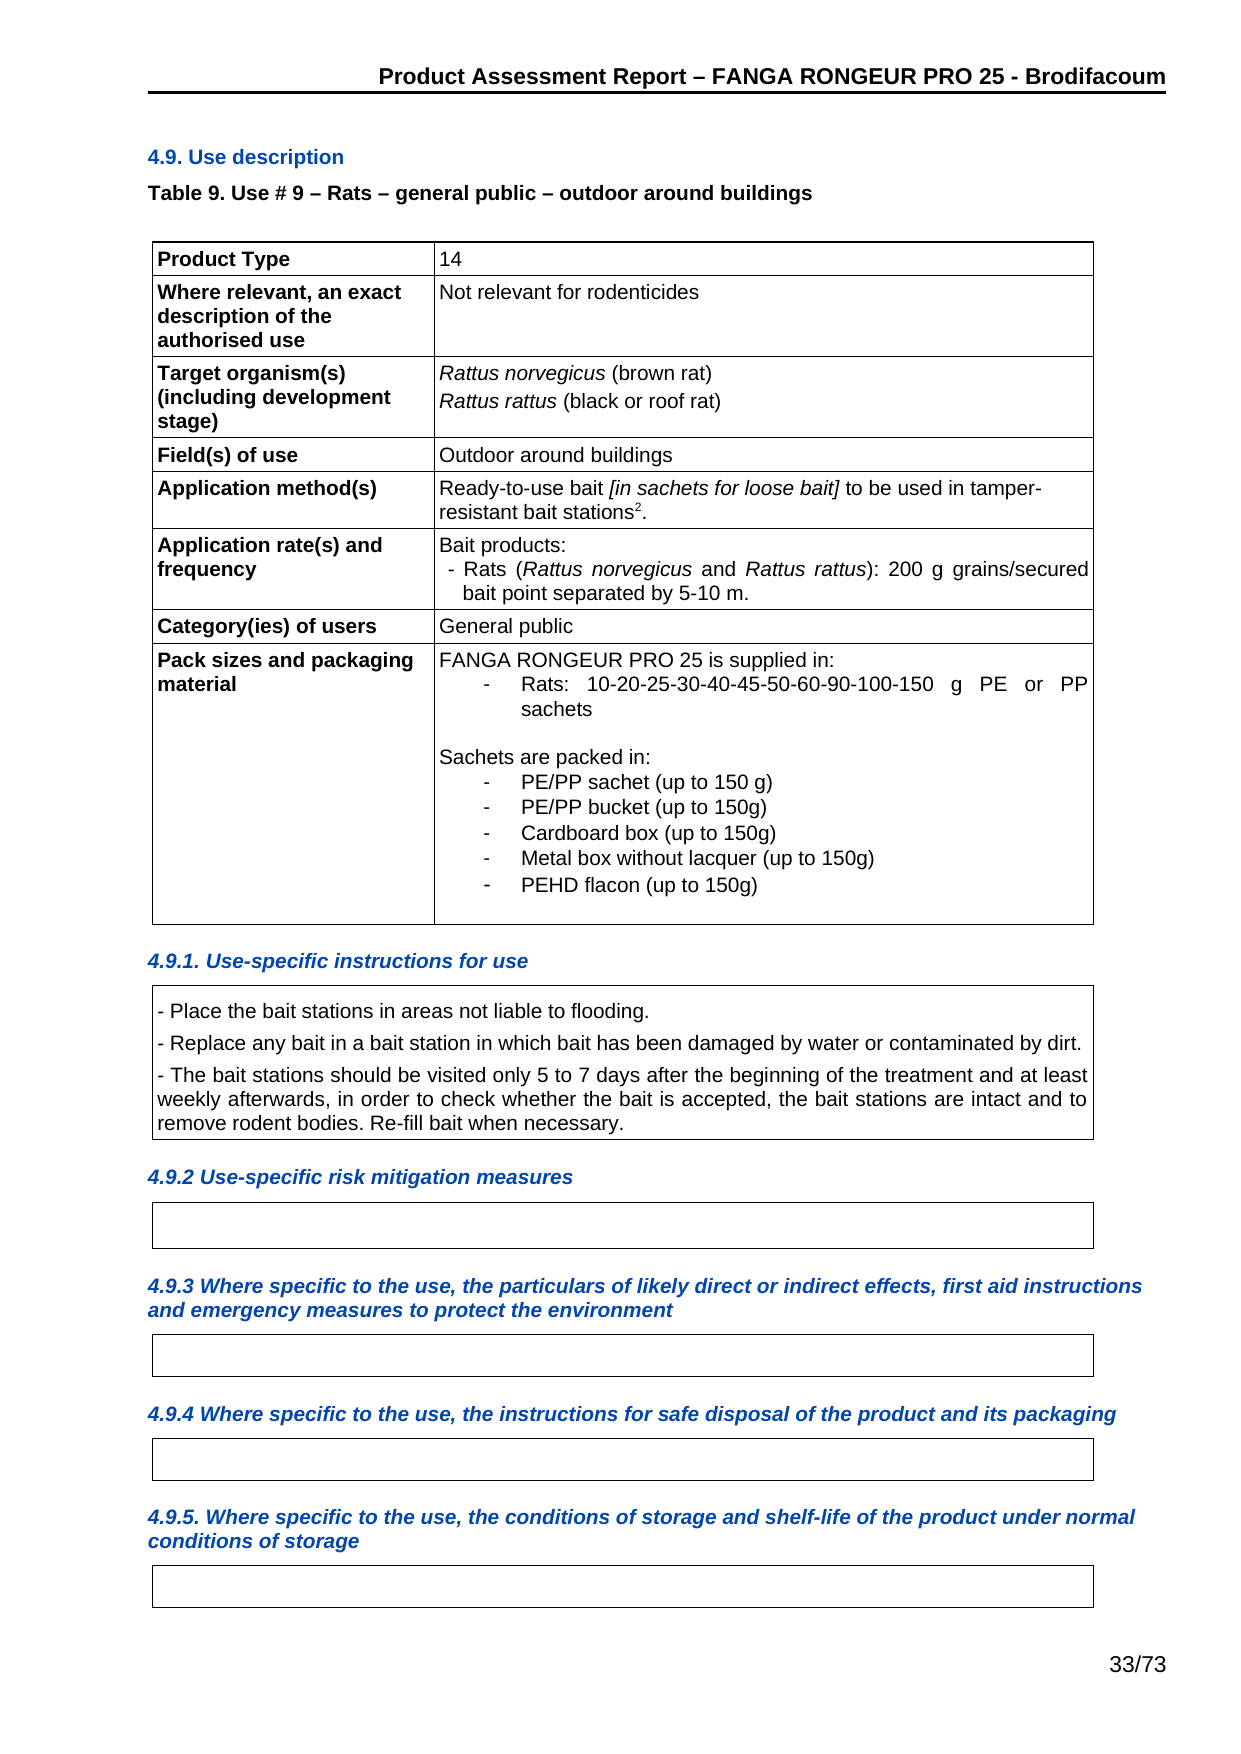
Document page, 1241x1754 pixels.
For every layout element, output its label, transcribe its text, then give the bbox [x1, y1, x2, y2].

text 4.9.4 Where specific to the use, the instructions for safe disposal of the product and its packaging [148, 1402, 1166, 1426]
table_header Product Type [153, 243, 434, 275]
table_cell Where relevant, an exact description of the authorised use [153, 276, 434, 356]
table_cell Pack sizes and packaging material [153, 644, 434, 923]
table_cell Bait products: - Rats (Rattus norvegicus and Rattus rattus): 200 g grains/secured bait point separated by 5-10 m. [435, 529, 1093, 609]
table_cell FANGA RONGEUR PRO 25 is supplied in: Rats: 10-20-25-30-40-45-50-60-90-100-150 g PE or PP sachets Sachets are packed in: PE/PP sachet (up to 150 g) PE/PP bucket (up to 150g) Cardboard box (up to 150g) Metal box without lacquer (up to 150g) PEHD flacon (up to 150g) [435, 644, 1093, 923]
table_header [153, 1335, 1093, 1376]
text 4.9. Use description [148, 144, 1166, 168]
table_cell Outdoor around buildings [435, 438, 1093, 471]
table_cell Ready-to-use bait [in sachets for loose bait] to be used in tamper-resistant bait stations2. [435, 472, 1093, 528]
table_cell Application method(s) [153, 472, 434, 528]
table_cell Target organism(s) (including development stage) [153, 357, 434, 437]
table_cell Rattus norvegicus (brown rat) Rattus rattus (black or roof rat) [435, 357, 1093, 437]
table_header [153, 1439, 1093, 1480]
table_cell General public [435, 610, 1093, 642]
text 4.9.1. Use-specific instructions for use [148, 948, 1166, 972]
text 4.9.3 Where specific to the use, the particulars of likely direct or indirect effects, first aid instructions and emergency measures to protect the environment [148, 1273, 1166, 1321]
table_header [153, 1566, 1093, 1607]
table_cell Category(ies) of users [153, 610, 434, 642]
table_cell Field(s) of use [153, 438, 434, 471]
table_header 14 [435, 243, 1093, 275]
text 4.9.2 Use-specific risk mitigation measures [148, 1165, 1166, 1189]
table_header [153, 1203, 1093, 1247]
table_cell Application rate(s) and frequency [153, 529, 434, 609]
text 4.9.5. Where specific to the use, the conditions of storage and shelf-life of the product under normal conditions of storage [148, 1505, 1166, 1553]
table_cell Not relevant for rodenticides [435, 276, 1093, 356]
text Table 9. Use # 9 – Rats – general public – outdoor around buildings [148, 181, 1166, 205]
table_header - Place the bait stations in areas not liable to flooding. - Replace any bait in a bait station in which bait has been damaged by water or contaminated by dirt. - The bait stations should be visited only 5 to 7 days after the beginning of the treatment and at least weekly afterwards, in order to check whether the bait is accepted, the bait stations are intact and to remove rodent bodies. Re-fill bait when necessary. [153, 986, 1093, 1139]
